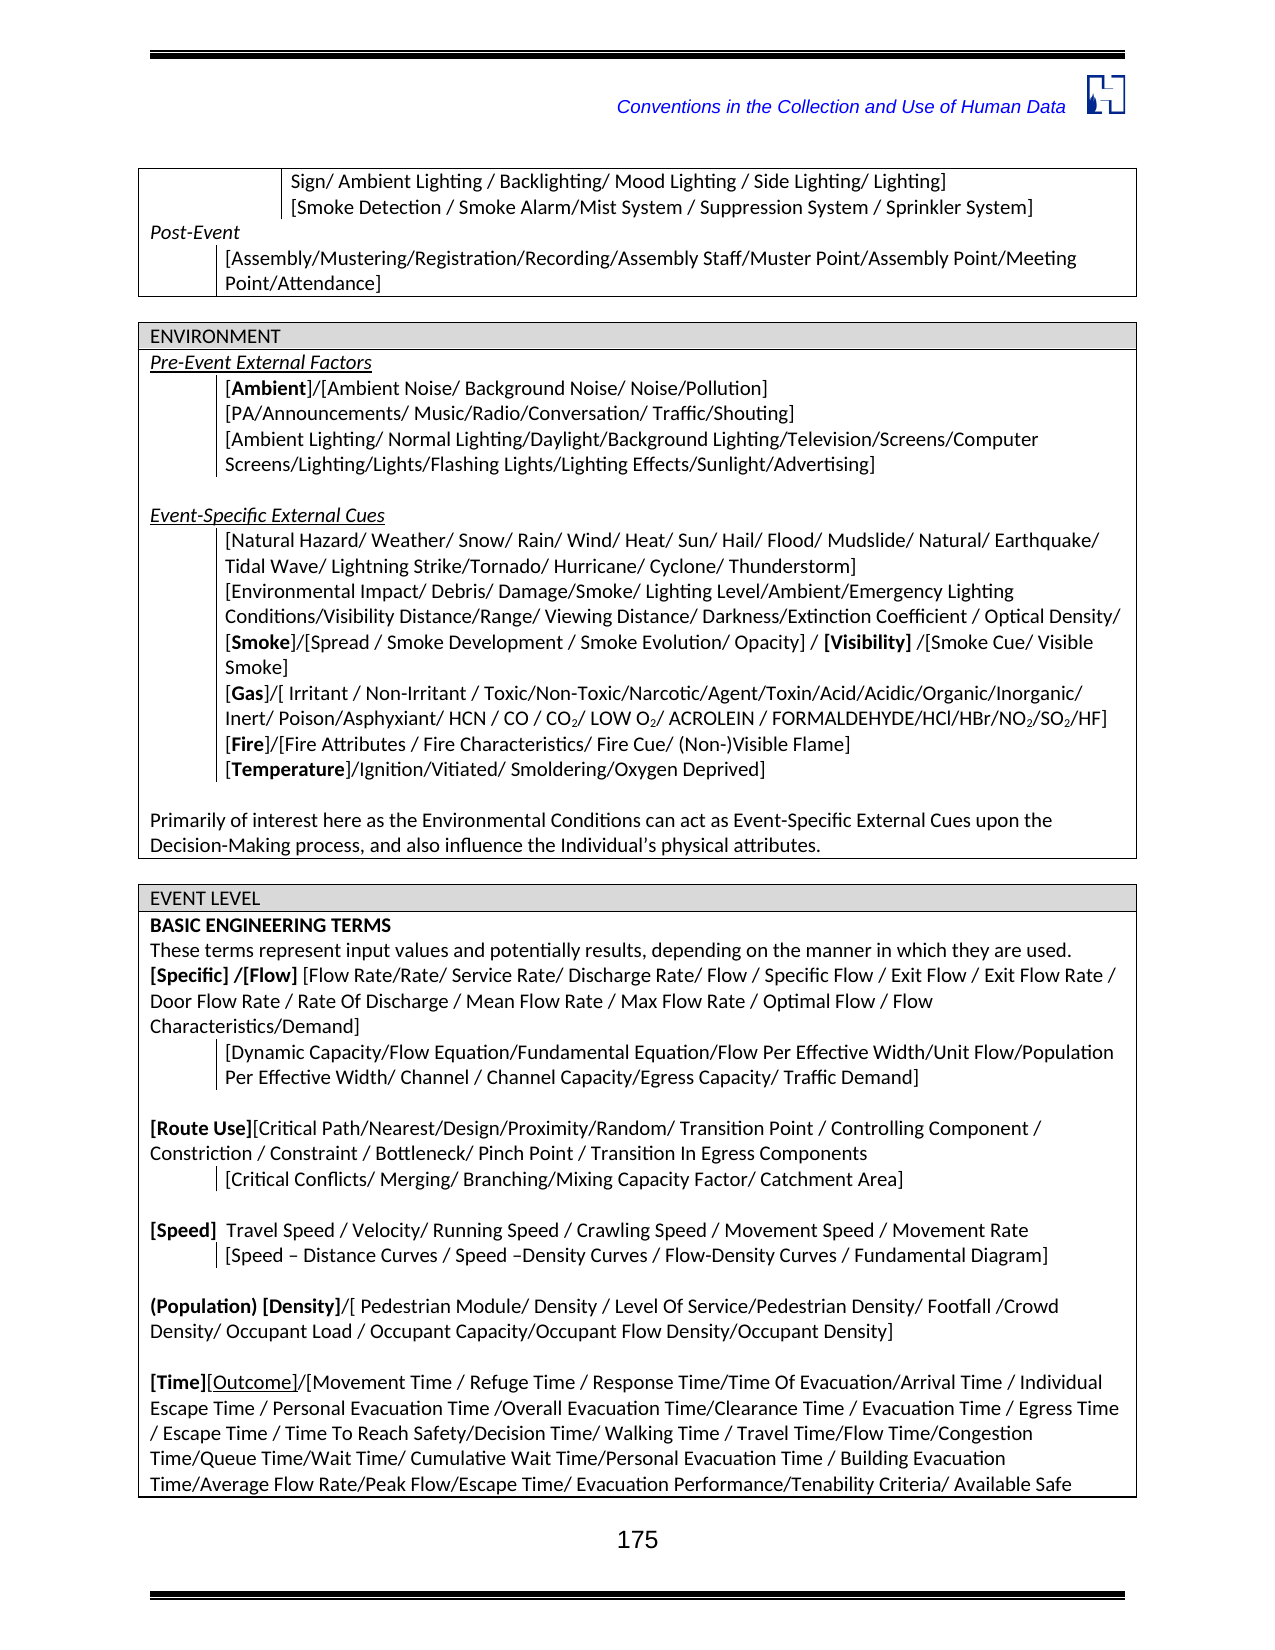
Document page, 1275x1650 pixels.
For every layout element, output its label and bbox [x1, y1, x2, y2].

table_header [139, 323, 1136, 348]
picture [1086, 75, 1125, 114]
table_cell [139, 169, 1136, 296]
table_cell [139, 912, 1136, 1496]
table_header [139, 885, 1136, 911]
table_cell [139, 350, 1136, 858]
